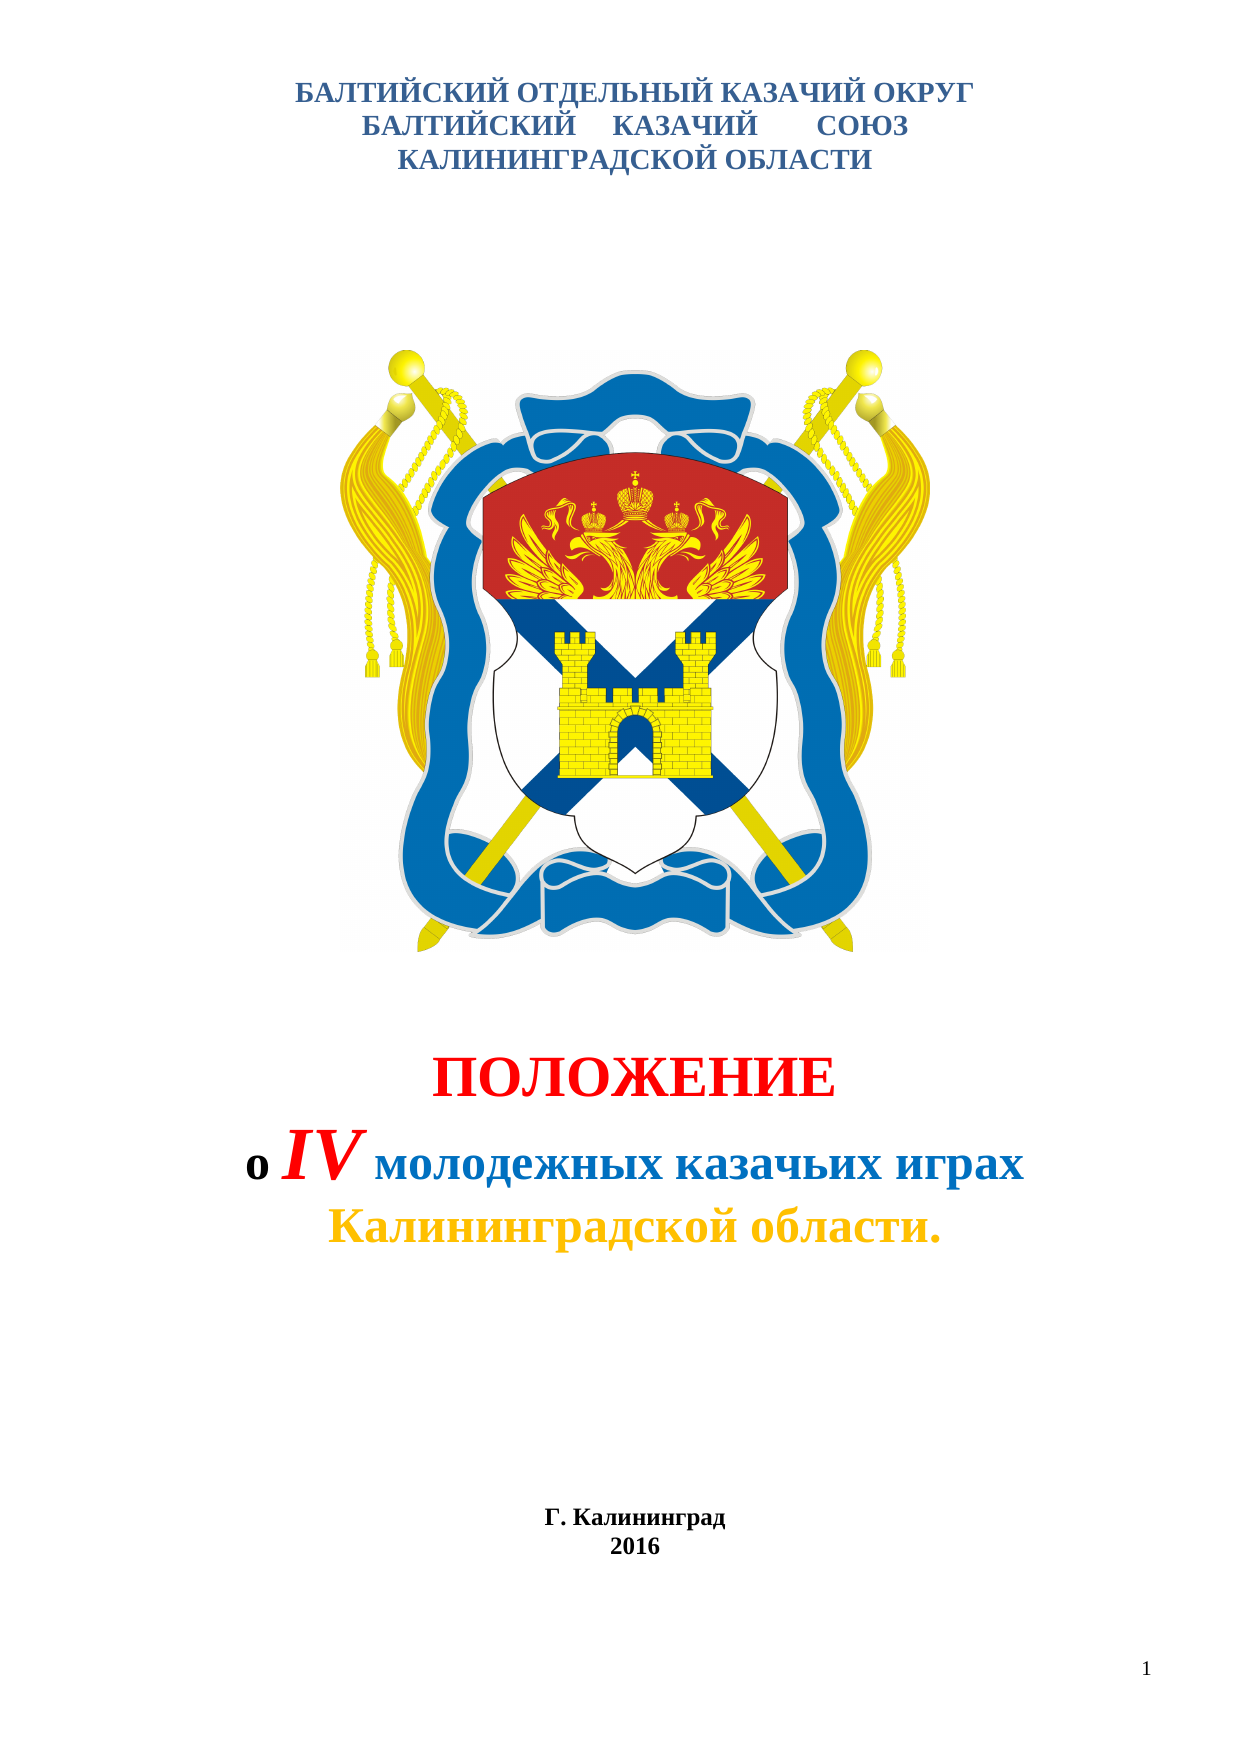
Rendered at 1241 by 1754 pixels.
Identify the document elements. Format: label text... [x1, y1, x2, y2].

text о IV молодежных казачьих играх [118, 1109, 1152, 1196]
text Г. Калининград [118, 1502, 1152, 1531]
text КАЛИНИНГРАДСКОЙ ОБЛАСТИ [118, 142, 1152, 176]
text БАЛТИЙСКИЙ ОТДЕЛЬНЫЙ КАЗАЧИЙ ОКРУГ [118, 75, 1152, 108]
text 2016 [118, 1531, 1152, 1560]
picture [340, 350, 930, 952]
text БАЛТИЙСКИЙ КАЗАЧИЙ СОЮЗ [118, 108, 1152, 142]
text ПОЛОЖЕНИЕ [118, 1042, 1152, 1109]
text Калининградской области. [118, 1196, 1152, 1253]
